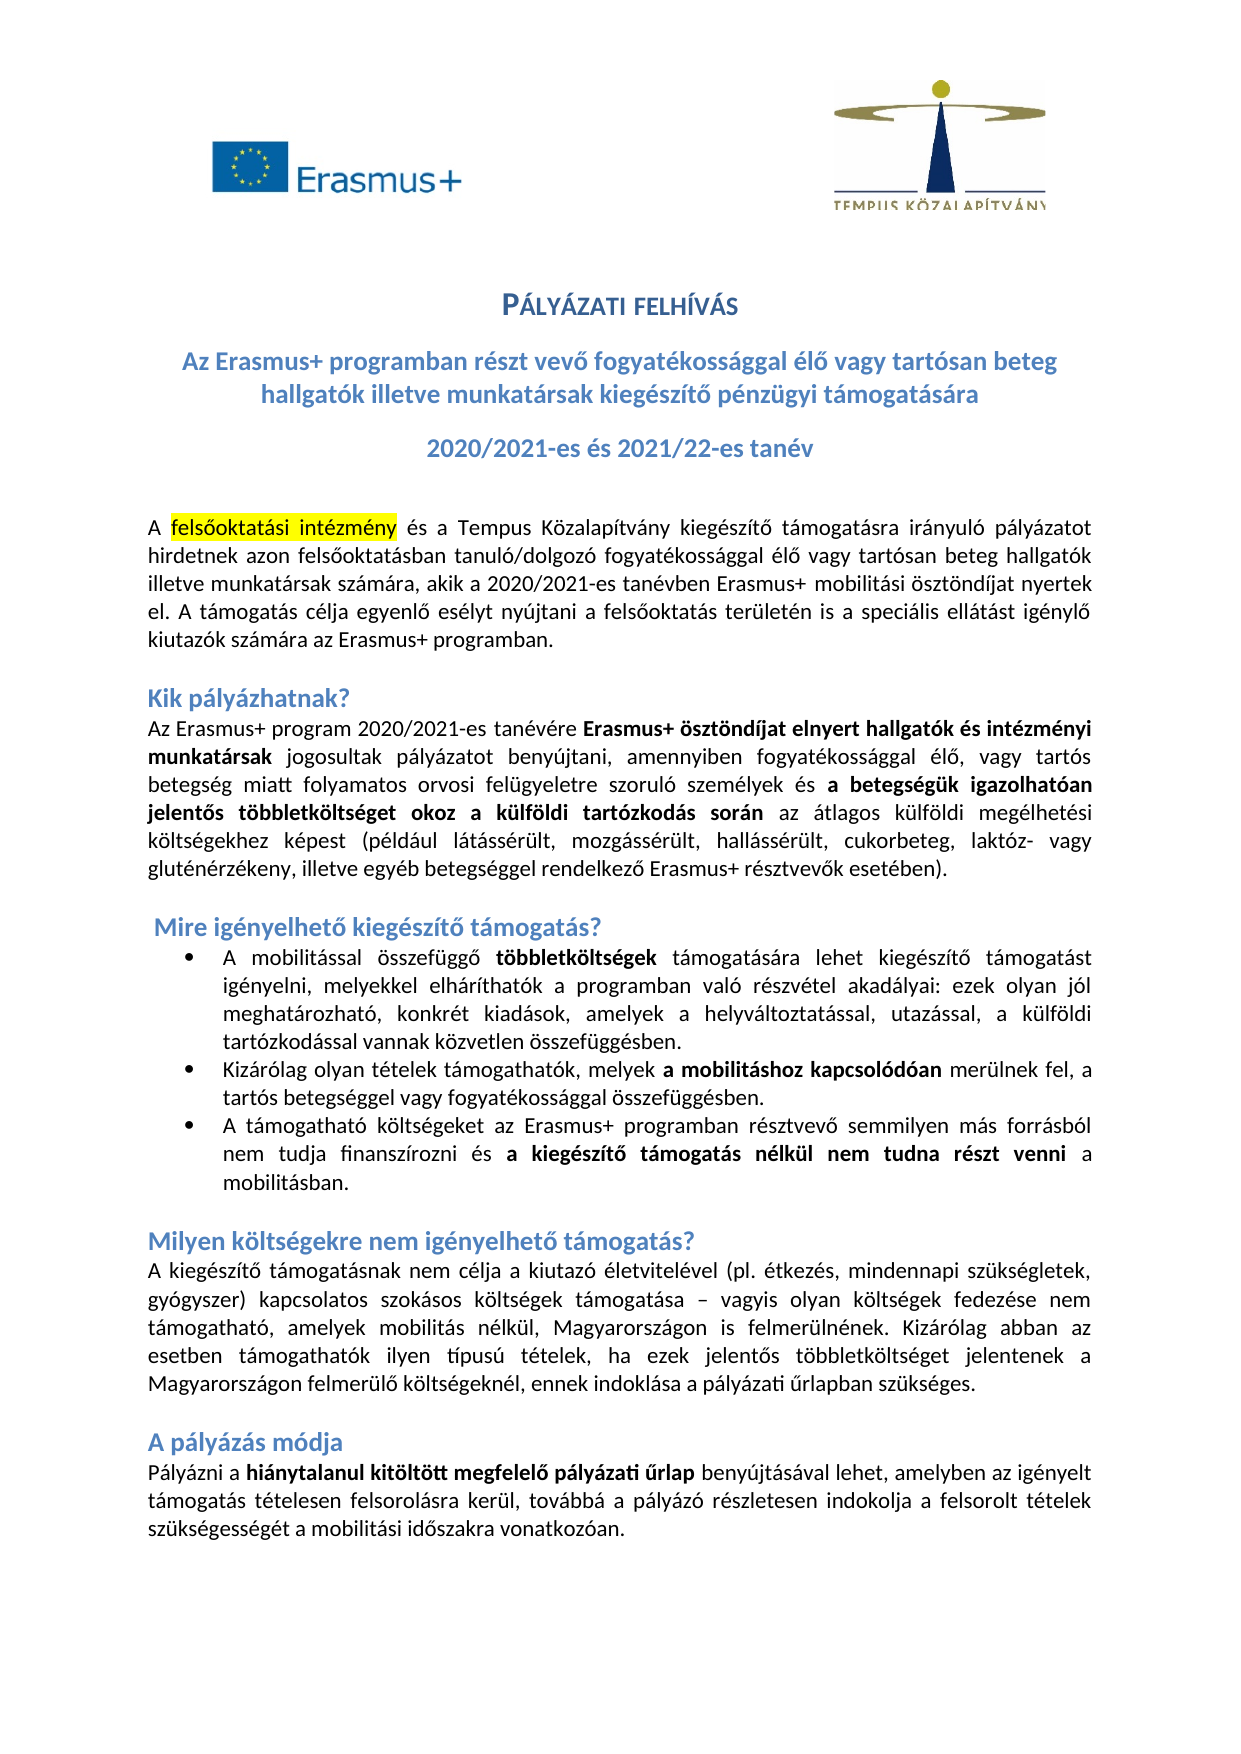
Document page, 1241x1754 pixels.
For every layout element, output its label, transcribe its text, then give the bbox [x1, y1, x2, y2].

text Pályázni a hiánytalanul kitöltött megfelelő pályázati űrlap benyújtásával lehet, amelyben az igényelt támogatás tételesen felsorolásra kerül, továbbá a pályázó részletesen indokolja a felsorolt tételek szükségességét a mobilitási időszakra vonatkozóan. [148, 1458, 1093, 1542]
subtitle 2020/2021-es és 2021/22-es tanév [148, 431, 1093, 464]
list A támogatható költségeket az Erasmus+ programban résztvevő semmilyen más forrásból nem tudja finanszírozni és a kiegészítő támogatás nélkül nem tudna részt venni a mobilitásban. [185, 1112, 1093, 1196]
text A kiegészítő támogatásnak nem célja a kiutazó életvitelével (pl. étkezés, mindennapi szükségletek, gyógyszer) kapcsolatos szokásos költségek támogatása – vagyis olyan költségek fedezése nem támogatható, amelyek mobilitás nélkül, Magyarországon is felmerülnének. Kizárólag abban az esetben támogathatók ilyen típusú tételek, ha ezek jelentős többletköltséget jelentenek a Magyarországon felmerülő költségeknél, ennek indoklása a pályázati űrlapban szükséges. [148, 1257, 1093, 1397]
subtitle Az Erasmus+ programban részt vevő fogyatékossággal élő vagy tartósan beteg hallgatók illetve munkatársak kiegészítő pénzügyi támogatására [148, 344, 1093, 410]
text A felsőoktatási intézmény és a Tempus Közalapítvány kiegészítő támogatásra irányuló pályázatot hirdetnek azon felsőoktatásban tanuló/dolgozó fogyatékossággal élő vagy tartósan beteg hallgatók illetve munkatársak számára, akik a 2020/2021-es tanévben Erasmus+ mobilitási ösztöndíjat nyertek el. A támogatás célja egyenlő esélyt nyújtani a felsőoktatás területén is a speciális ellátást igénylő kiutazók számára az Erasmus+ programban. [148, 513, 1093, 653]
list A mobilitással összefüggő többletköltségek támogatására lehet kiegészítő támogatást igényelni, melyekkel elháríthatók a programban való részvétel akadályai: ezek olyan jól meghatározható, konkrét kiadások, amelyek a helyváltoztatással, utazással, a külföldi tartózkodással vannak közvetlen összefüggésben. [185, 943, 1093, 1056]
subtitle A pályázás módja [148, 1425, 1093, 1458]
subtitle Kik pályázhatnak? [148, 681, 1093, 714]
picture [832, 80, 1046, 209]
subtitle Mire igényelhető kiegészítő támogatás? [148, 910, 1093, 943]
subtitle Pályázati felhívás [148, 283, 1093, 323]
text Az Erasmus+ program 2020/2021-es tanévére Erasmus+ ösztöndíjat elnyert hallgatók és intézményi munkatársak jogosultak pályázatot benyújtani, amennyiben fogyatékossággal élő, vagy tartós betegség miatt folyamatos orvosi felügyeletre szoruló személyek és a betegségük igazolhatóan jelentős többletköltséget okoz a külföldi tartózkodás során az átlagos külföldi megélhetési költségekhez képest (például látássérült, mozgássérült, hallássérült, cukorbeteg, laktóz- vagy gluténérzékeny, illetve egyéb betegséggel rendelkező Erasmus+ résztvevők esetében). [148, 714, 1093, 882]
picture [198, 128, 470, 201]
subtitle Milyen költségekre nem igényelhető támogatás? [148, 1224, 1093, 1257]
list Kizárólag olyan tételek támogathatók, melyek a mobilitáshoz kapcsolódóan merülnek fel, a tartós betegséggel vagy fogyatékossággal összefüggésben. [185, 1056, 1093, 1112]
